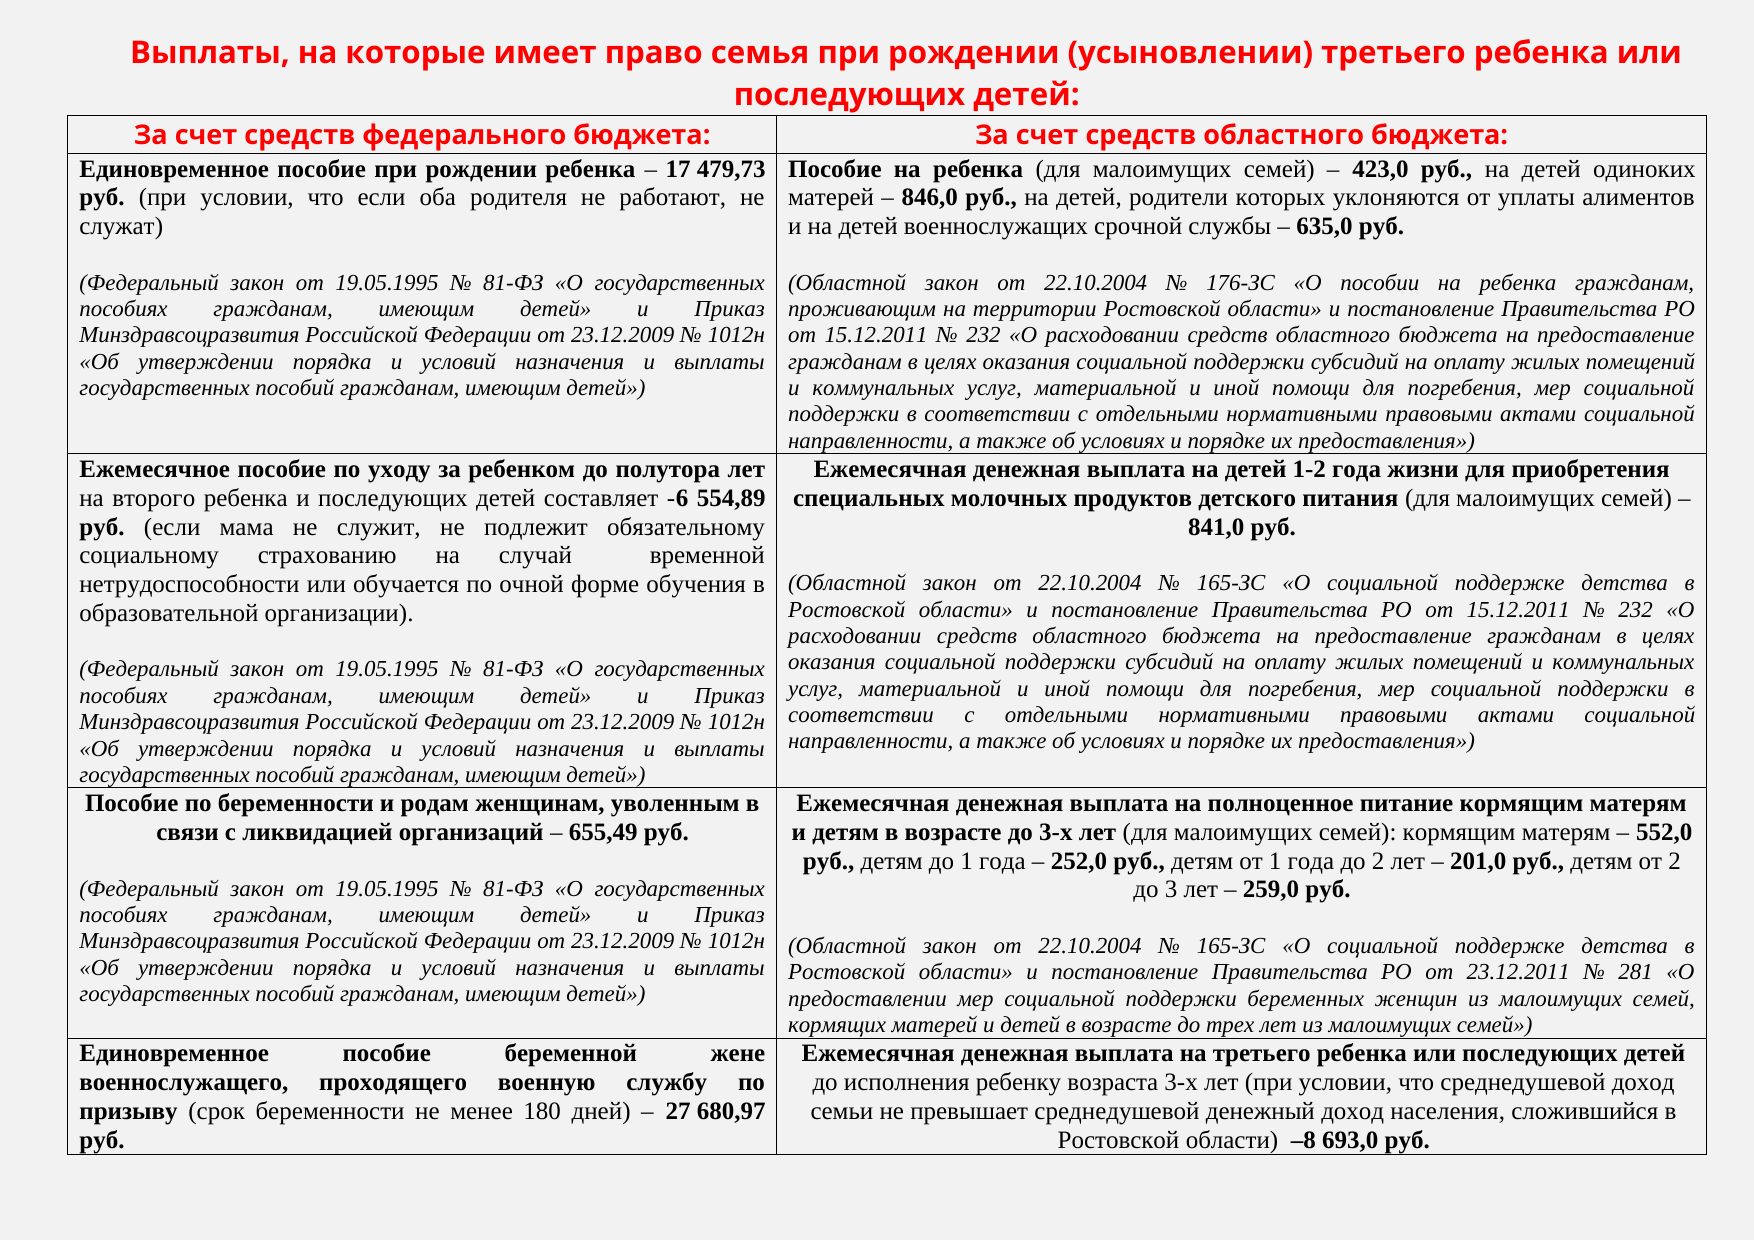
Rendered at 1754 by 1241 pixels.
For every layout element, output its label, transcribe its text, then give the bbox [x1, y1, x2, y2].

table_cell Ежемесячная денежная выплата на полноценное питание кормящим матерям и детям в возрасте до 3-х лет (для малоимущих семей): кормящим матерям – 552,0 руб., детям до 1 года – 252,0 руб., детям от 1 года до 2 лет – 201,0 руб., детям от 2 до 3 лет – 259,0 руб. (Областной закон от 22.10.2004 № 165-ЗС «О социальной поддержке детства в Ростовской области» и постановление Правительства РО от 23.12.2011 № 281 «О предоставлении мер социальной поддержки беременных женщин из малоимущих семей, кормящих матерей и детей в возрасте до трех лет из малоимущих семей») [777, 788, 1706, 1037]
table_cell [777, 1039, 1706, 1153]
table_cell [68, 1039, 776, 1153]
table_cell Пособие по беременности и родам женщинам, уволенным в связи с ликвидацией организаций – 655,49 руб. (Федеральный закон от 19.05.1995 № 81-ФЗ «О государственных пособиях гражданам, имеющим детей» и Приказ Минздравсоцразвития Российской Федерации от 23.12.2009 № 1012н «Об утверждении порядка и условий назначения и выплаты государственных пособий гражданам, имеющим детей») [68, 788, 776, 1037]
table_header За счет средств федерального бюджета: [68, 116, 776, 153]
table_cell Единовременное пособие при рождении ребенка – 17 479,73 руб. (при условии, что если оба родителя не работают, не служат) (Федеральный закон от 19.05.1995 № 81-ФЗ «О государственных пособиях гражданам, имеющим детей» и Приказ Минздравсоцразвития Российской Федерации от 23.12.2009 № 1012н «Об утверждении порядка и условий назначения и выплаты государственных пособий гражданам, имеющим детей») [68, 154, 776, 453]
list Выплаты, на которые имеет право семья при рождении (усыновлении) третьего ребенка или последующих детей: [112, 29, 1701, 115]
table_header За счет средств областного бюджета: [777, 116, 1706, 153]
table_cell Пособие на ребенка (для малоимущих семей) – 423,0 руб., на детей одиноких матерей – 846,0 руб., на детей, родители которых уклоняются от уплаты алиментов и на детей военнослужащих срочной службы – 635,0 руб. (Областной закон от 22.10.2004 № 176-ЗС «О пособии на ребенка гражданам, проживающим на территории Ростовской области» и постановление Правительства РО от 15.12.2011 № 232 «О расходовании средств областного бюджета на предоставление гражданам в целях оказания социальной поддержки субсидий на оплату жилых помещений и коммунальных услуг, материальной и иной помощи для погребения, мер социальной поддержки в соответствии с отдельными нормативными правовыми актами социальной направленности, а также об условиях и порядке их предоставления») [777, 154, 1706, 453]
table_cell Ежемесячная денежная выплата на детей 1-2 года жизни для приобретения специальных молочных продуктов детского питания (для малоимущих семей) – 841,0 руб. (Областной закон от 22.10.2004 № 165-ЗС «О социальной поддержке детства в Ростовской области» и постановление Правительства РО от 15.12.2011 № 232 «О расходовании средств областного бюджета на предоставление гражданам в целях оказания социальной поддержки субсидий на оплату жилых помещений и коммунальных услуг, материальной и иной помощи для погребения, мер социальной поддержки в соответствии с отдельными нормативными правовыми актами социальной направленности, а также об условиях и порядке их предоставления») [777, 454, 1706, 787]
table_cell Ежемесячное пособие по уходу за ребенком до полутора лет на второго ребенка и последующих детей составляет -6 554,89 руб. (если мама не служит, не подлежит обязательному социальному страхованию на случай временной нетрудоспособности или обучается по очной форме обучения в образовательной организации). (Федеральный закон от 19.05.1995 № 81-ФЗ «О государственных пособиях гражданам, имеющим детей» и Приказ Минздравсоцразвития Российской Федерации от 23.12.2009 № 1012н «Об утверждении порядка и условий назначения и выплаты государственных пособий гражданам, имеющим детей») [68, 454, 776, 787]
